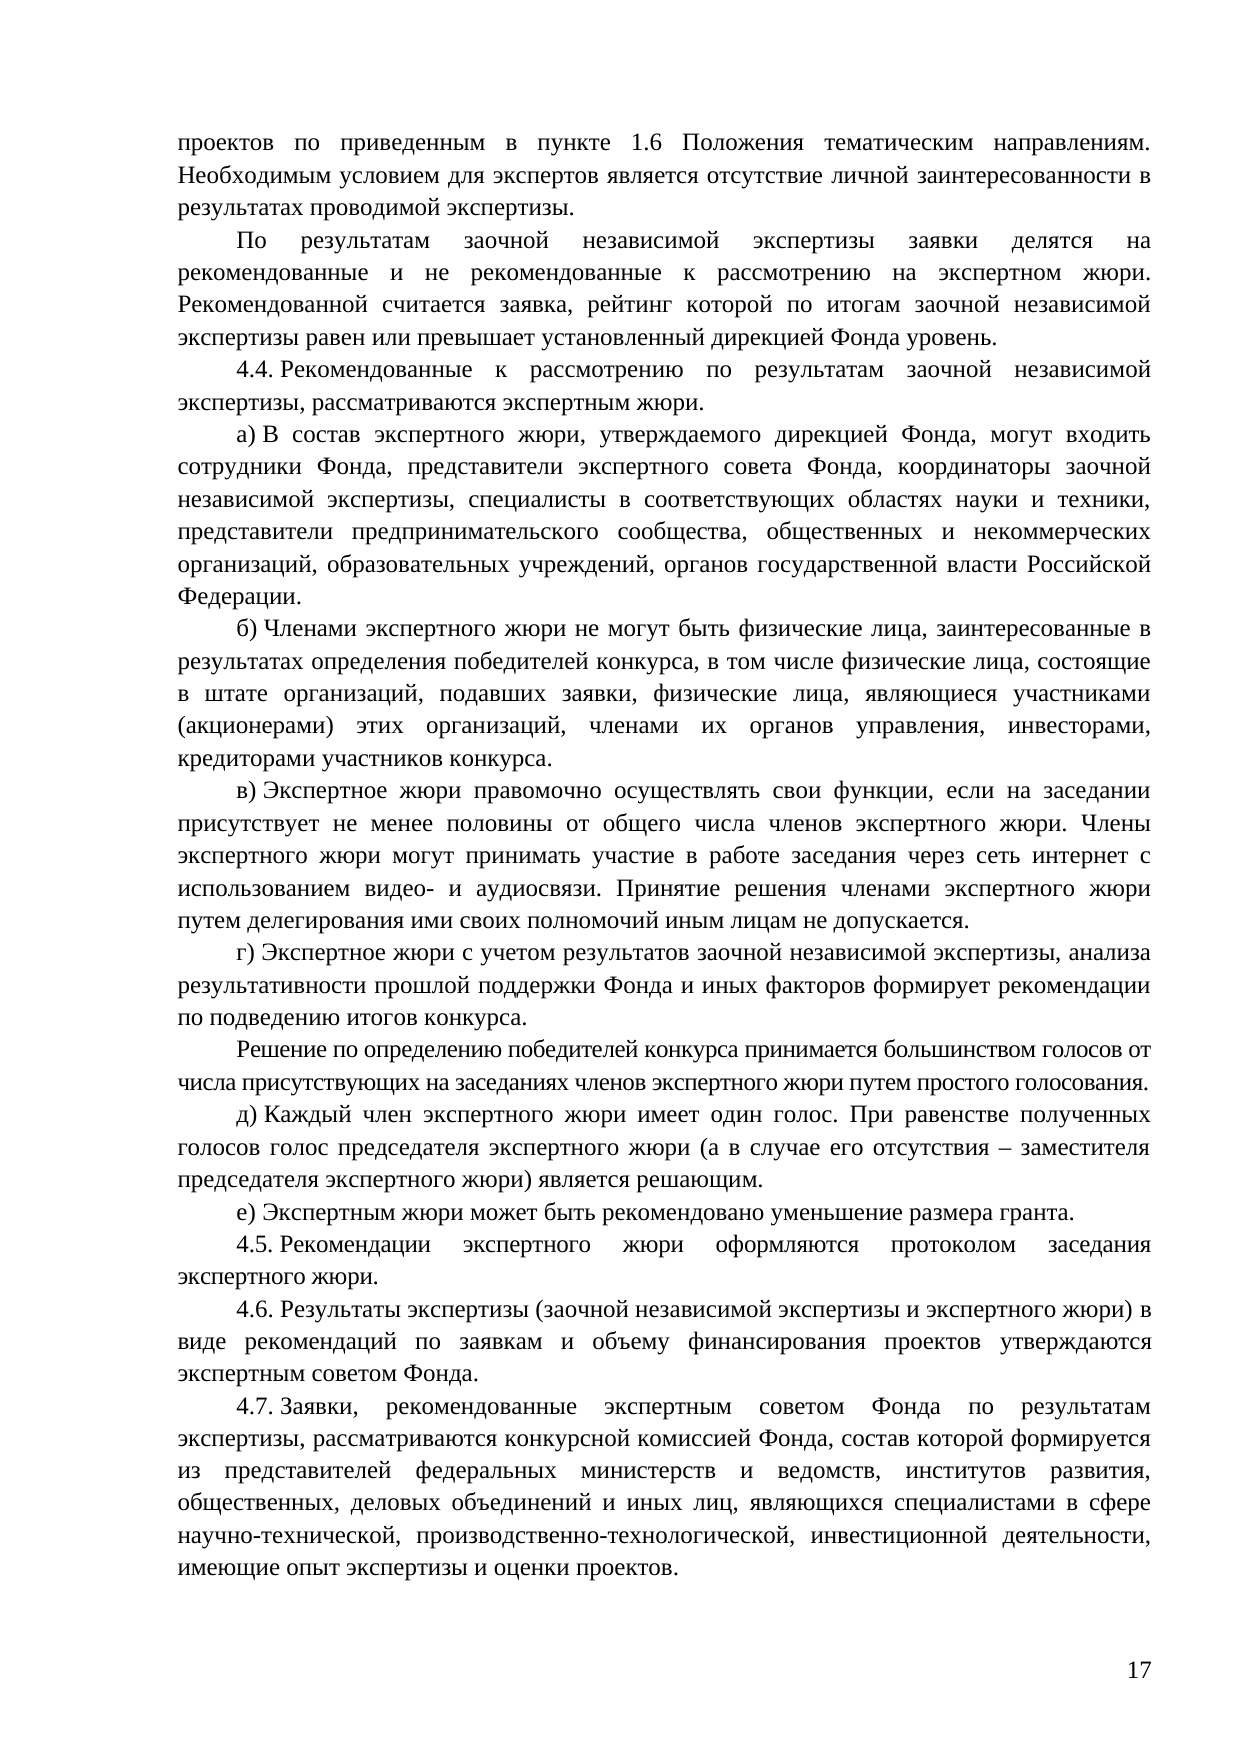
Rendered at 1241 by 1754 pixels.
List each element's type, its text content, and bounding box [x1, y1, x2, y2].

text 4.5. Рекомендации экспертного жюри оформляются протоколом заседания экспертного жюри. [177, 1229, 1152, 1290]
text 4.6. Результаты экспертизы (заочной независимой экспертизы и экспертного жюри) в виде рекомендаций по заявкам и объему финансирования проектов утверждаются экспертным советом Фонда. [177, 1294, 1152, 1387]
text в) Экспертное жюри правомочно осуществлять свои функции, если на заседании присутствует не менее половины от общего числа членов экспертного жюри. Члены экспертного жюри могут принимать участие в работе заседания через сеть интернет с использованием видео- и аудиосвязи. Принятие решения членами экспертного жюри путем делегирования ими своих полномочий иным лицам не допускается. [177, 775, 1152, 934]
text е) Экспертным жюри может быть рекомендовано уменьшение размера гранта. [177, 1197, 1152, 1225]
text 4.7. Заявки, рекомендованные экспертным советом Фонда по результатам экспертизы, рассматриваются конкурсной комиссией Фонда, состав которой формируется из представителей федеральных министерств и ведомств, институтов развития, общественных, деловых объединений и иных лиц, являющихся специалистами в сфере научно-технической, производственно-технологической, инвестиционной деятельности, имеющие опыт экспертизы и оценки проектов. [177, 1391, 1152, 1581]
text б) Членами экспертного жюри не могут быть физические лица, заинтересованные в результатах определения победителей конкурса, в том числе физические лица, состоящие в штате организаций, подавших заявки, физические лица, являющиеся участниками (акционерами) этих организаций, членами их органов управления, инвесторами, кредиторами участников конкурса. [177, 613, 1152, 772]
text а) В состав экспертного жюри, утверждаемого дирекцией Фонда, могут входить сотрудники Фонда, представители экспертного совета Фонда, координаторы заочной независимой экспертизы, специалисты в соответствующих областях науки и техники, представители предпринимательского сообщества, общественных и некоммерческих организаций, образовательных учреждений, органов государственной власти Российской Федерации. [177, 419, 1152, 610]
text г) Экспертное жюри с учетом результатов заочной независимой экспертизы, анализа результативности прошлой поддержки Фонда и иных факторов формирует рекомендации по подведению итогов конкурса. [177, 937, 1152, 1031]
text 4.4. Рекомендованные к рассмотрению по результатам заочной независимой экспертизы, рассматриваются экспертным жюри. [177, 354, 1152, 415]
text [177, 127, 1152, 221]
text Решение по определению победителей конкурса принимается большинством голосов от числа присутствующих на заседаниях членов экспертного жюри путем простого голосования. [177, 1034, 1152, 1096]
text д) Каждый член экспертного жюри имеет один голос. При равенстве полученных голосов голос председателя экспертного жюри (а в случае его отсутствия – заместителя председателя экспертного жюри) является решающим. [177, 1099, 1152, 1193]
text По результатам заочной независимой экспертизы заявки делятся на рекомендованные и не рекомендованные к рассмотрению на экспертном жюри. Рекомендованной считается заявка, рейтинг которой по итогам заочной независимой экспертизы равен или превышает установленный дирекцией Фонда уровень. [177, 225, 1152, 351]
